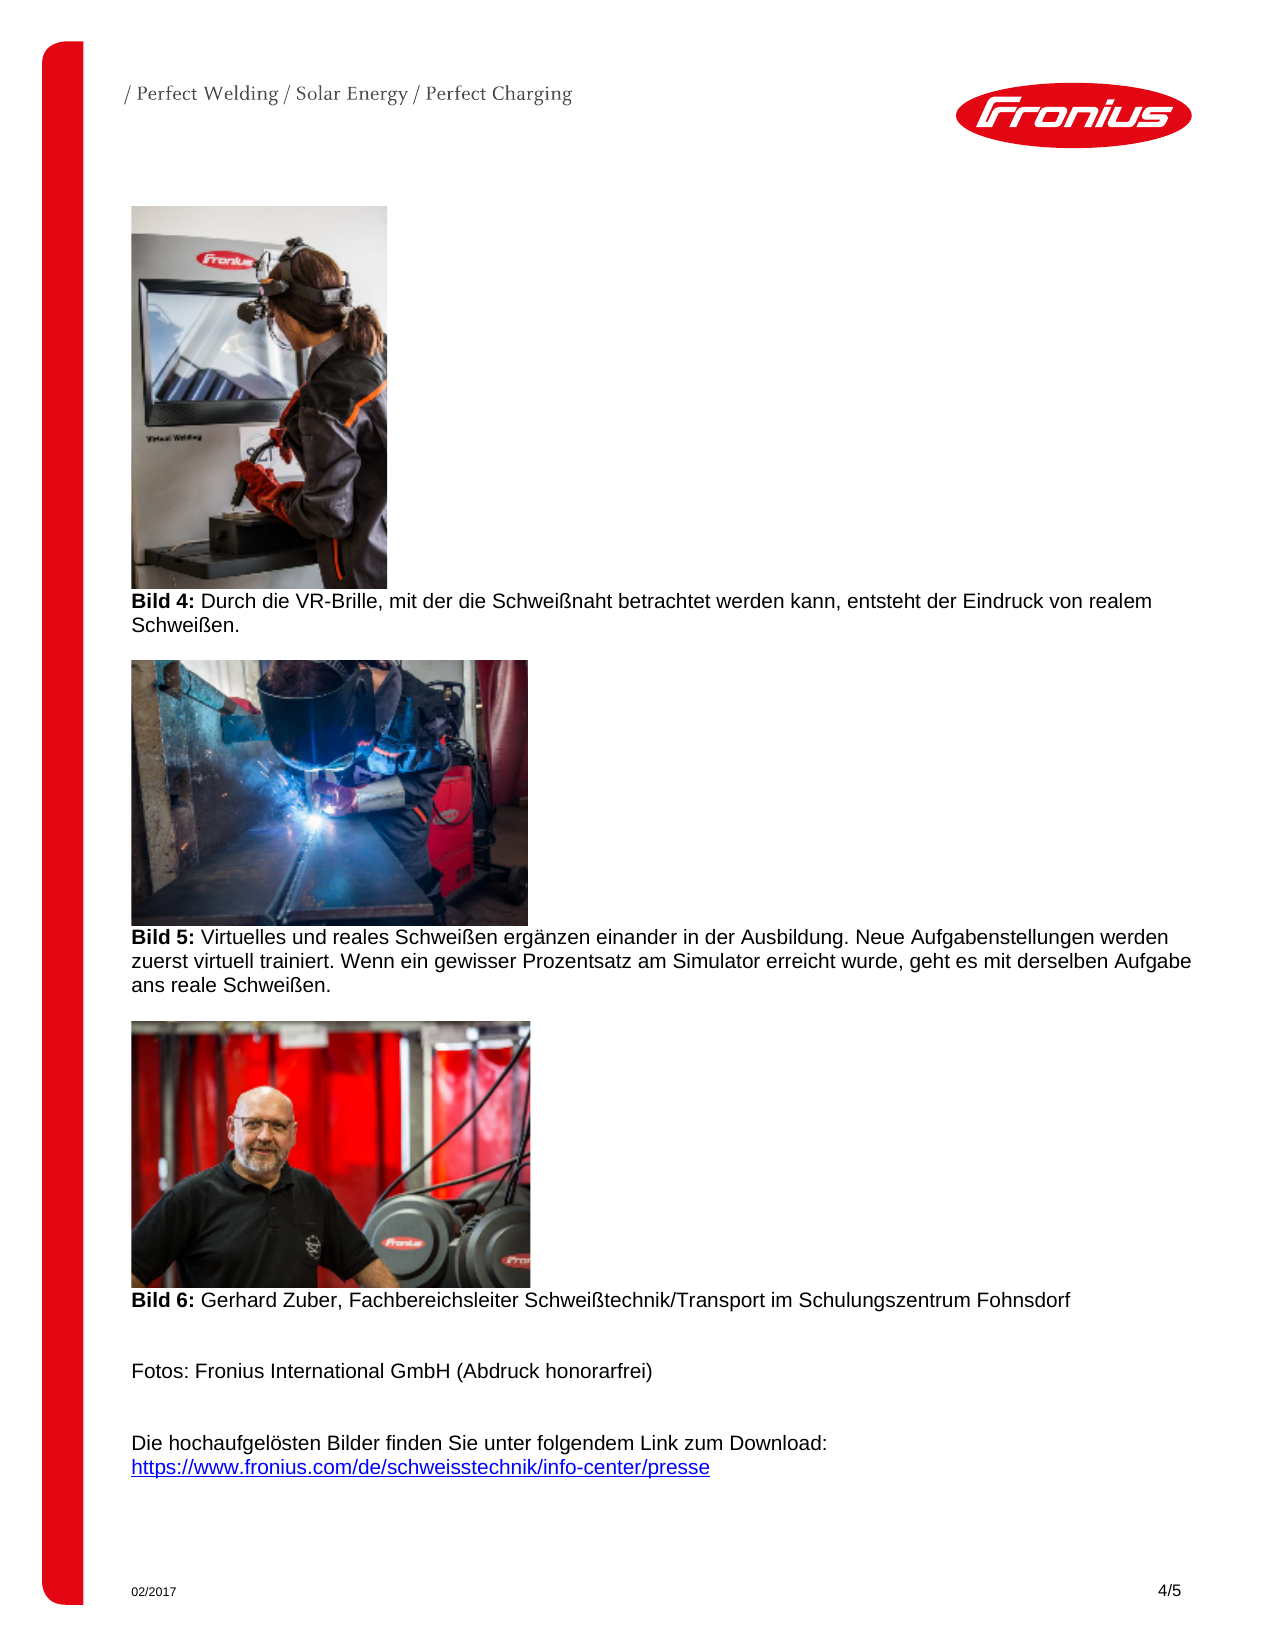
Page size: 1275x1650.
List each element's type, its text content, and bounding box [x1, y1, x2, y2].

text Fotos: Fronius International GmbH (Abdruck honorarfrei) [131, 1359, 1197, 1383]
text https://www.fronius.com/de/schweisstechnik/info-center/presse [131, 1455, 1197, 1479]
picture [131, 206, 388, 589]
picture [131, 660, 528, 926]
text Bild 5: Virtuelles und reales Schweißen ergänzen einander in der Ausbildung. Neue Aufgabenstellungen werden zuerst virtuell trainiert. Wenn ein gewisser Prozentsatz am Simulator erreicht wurde, geht es mit derselben Aufgabe ans reale Schweißen. [131, 925, 1197, 997]
text Bild 6: Gerhard Zuber, Fachbereichsleiter Schweißtechnik/Transport im Schulungszentrum Fohnsdorf [131, 1287, 1197, 1311]
text Bild 4: Durch die VR-Brille, mit der die Schweißnaht betrachtet werden kann, entsteht der Eindruck von realem Schweißen. [131, 589, 1197, 637]
picture [131, 1021, 531, 1288]
text Die hochaufgelösten Bilder finden Sie unter folgendem Link zum Download: [131, 1431, 1197, 1455]
